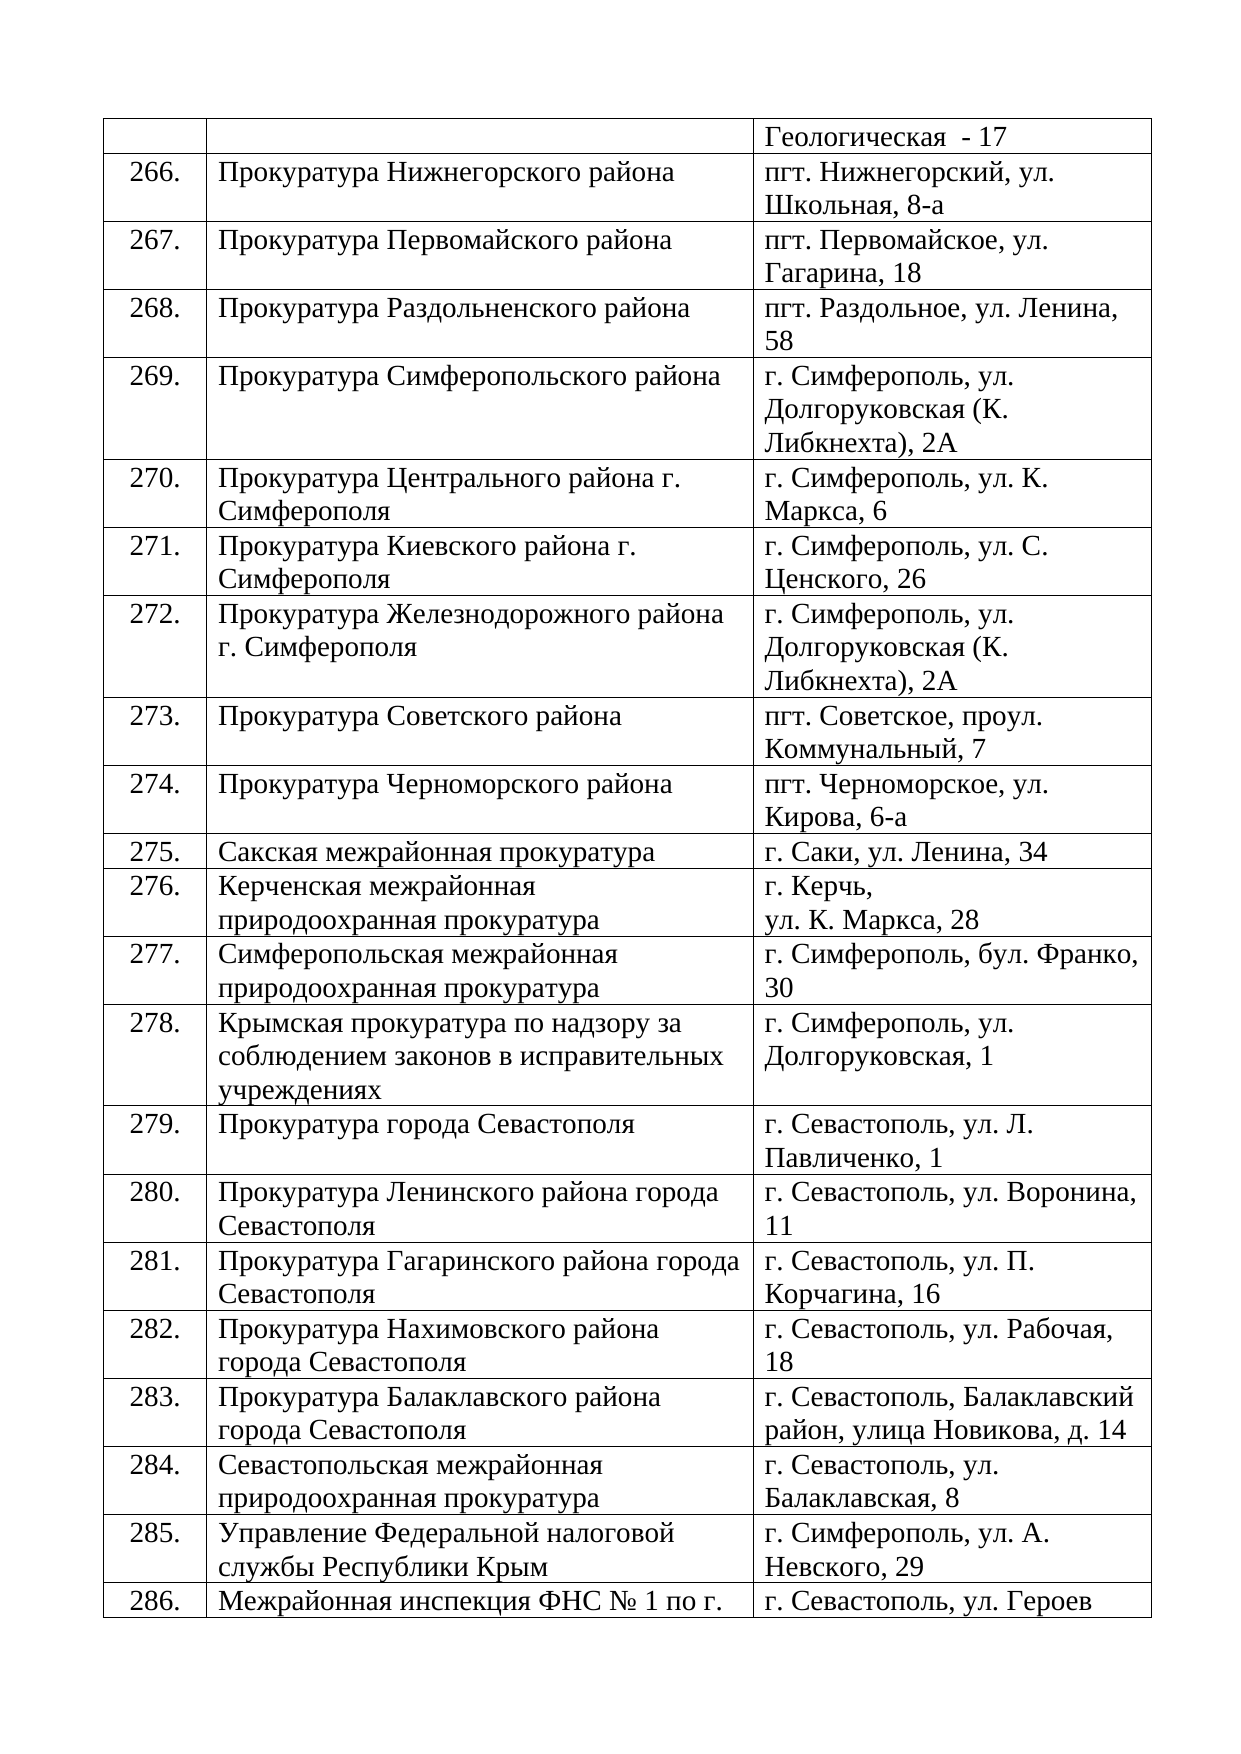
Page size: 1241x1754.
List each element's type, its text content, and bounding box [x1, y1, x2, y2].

table_cell [104, 222, 206, 289]
table_cell г. Севастополь, Балаклавский район, улица Новикова, д. 14 [754, 1379, 1151, 1446]
table_cell г. Севастополь, ул. Воронина, 11 [754, 1175, 1151, 1242]
table_cell Прокуратура Гагаринского района города Севастополя [207, 1243, 753, 1310]
table_cell [104, 1447, 206, 1514]
table_cell [104, 1379, 206, 1446]
table_cell г. Севастополь, ул. П. Корчагина, 16 [754, 1243, 1151, 1310]
table_cell [104, 1515, 206, 1582]
table_cell Прокуратура Киевского района г. Симферополя [207, 528, 753, 595]
table_cell Прокуратура Раздольненского района [207, 290, 753, 357]
table_cell [104, 937, 206, 1004]
table_cell Прокуратура Железнодорожного района г. Симферополя [207, 596, 753, 697]
table_cell Прокуратура Нахимовского района города Севастополя [207, 1311, 753, 1378]
table_cell [104, 869, 206, 936]
table_cell Прокуратура Первомайского района [207, 222, 753, 289]
table_cell Прокуратура Центрального района г. Симферополя [207, 460, 753, 527]
table_cell Прокуратура Черноморского района [207, 766, 753, 833]
table_cell [104, 154, 206, 221]
table_cell [104, 596, 206, 697]
table_cell [104, 1005, 206, 1105]
table_cell г. Симферополь, ул. Долгоруковская, 1 [754, 1005, 1151, 1105]
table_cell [207, 119, 753, 153]
table_cell Управление Федеральной налоговой службы Республики Крым [207, 1515, 753, 1582]
table_cell Севастопольская межрайонная природоохранная прокуратура [207, 1447, 753, 1514]
table_cell г. Симферополь, ул. С. Ценского, 26 [754, 528, 1151, 595]
table_cell г. Симферополь, бул. Франко, 30 [754, 937, 1151, 1004]
table_cell [104, 1583, 206, 1617]
table_cell г. Симферополь, ул. Долгоруковская (К. Либкнехта), 2А [754, 596, 1151, 697]
table_cell [104, 1106, 206, 1173]
table_cell [104, 766, 206, 833]
table_cell пгт. Первомайское, ул. Гагарина, 18 [754, 222, 1151, 289]
table_cell Прокуратура Советского района [207, 698, 753, 765]
table_cell Прокуратура Балаклавского района города Севастополя [207, 1379, 753, 1446]
table_cell [104, 460, 206, 527]
table_cell г. Севастополь, ул. Рабочая, 18 [754, 1311, 1151, 1378]
table_cell [104, 1175, 206, 1242]
table_cell [104, 1311, 206, 1378]
table_cell [104, 1243, 206, 1310]
table_cell г. Керчь, ул. К. Маркса, 28 [754, 869, 1151, 936]
table_cell пгт. Советское, проул. Коммунальный, 7 [754, 698, 1151, 765]
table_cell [754, 119, 1151, 153]
table_cell г. Симферополь, ул. Долгоруковская (К. Либкнехта), 2А [754, 358, 1151, 459]
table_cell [207, 1583, 753, 1617]
table_cell г. Севастополь, ул. Балаклавская, 8 [754, 1447, 1151, 1514]
table_cell [104, 290, 206, 357]
table_cell Крымская прокуратура по надзору за соблюдением законов в исправительных учреждениях [207, 1005, 753, 1105]
table_cell г. Симферополь, ул. А. Невского, 29 [754, 1515, 1151, 1582]
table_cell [754, 1583, 1151, 1617]
table_cell Прокуратура Нижнегорского района [207, 154, 753, 221]
table_cell Керченская межрайонная природоохранная прокуратура [207, 869, 753, 936]
table_cell г. Севастополь, ул. Л. Павличенко, 1 [754, 1106, 1151, 1173]
table_cell [104, 358, 206, 459]
table_cell пгт. Нижнегорский, ул. Школьная, 8-а [754, 154, 1151, 221]
table_cell Прокуратура Ленинского района города Севастополя [207, 1175, 753, 1242]
table_cell [104, 834, 206, 867]
table_cell Прокуратура Симферопольского района [207, 358, 753, 459]
table_cell Симферопольская межрайонная природоохранная прокуратура [207, 937, 753, 1004]
table_cell г. Симферополь, ул. К. Маркса, 6 [754, 460, 1151, 527]
table_cell пгт. Черноморское, ул. Кирова, 6-а [754, 766, 1151, 833]
table_cell [104, 698, 206, 765]
table_cell пгт. Раздольное, ул. Ленина, 58 [754, 290, 1151, 357]
table_cell Сакская межрайонная прокуратура [207, 834, 753, 867]
table_cell Прокуратура города Севастополя [207, 1106, 753, 1173]
table_cell [104, 528, 206, 595]
table_cell г. Саки, ул. Ленина, 34 [754, 834, 1151, 867]
table_cell [104, 119, 206, 153]
